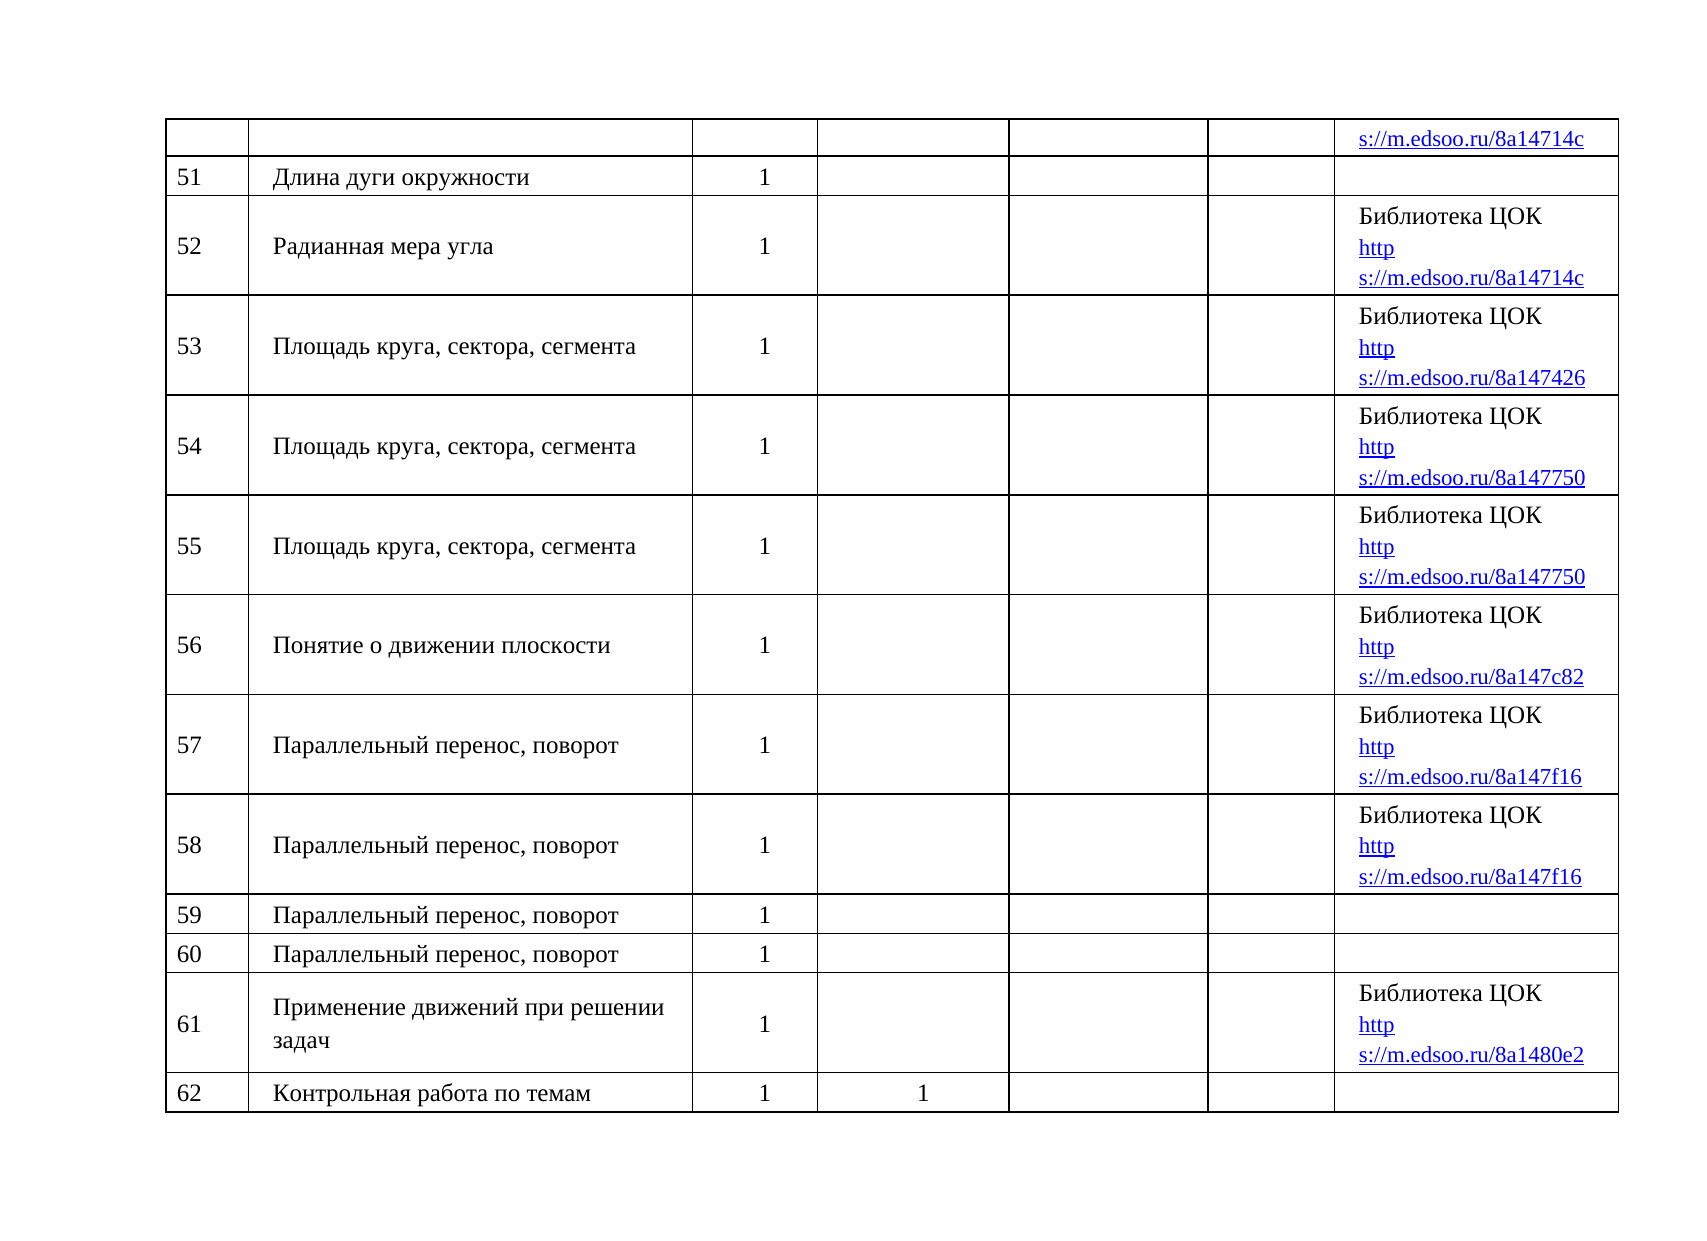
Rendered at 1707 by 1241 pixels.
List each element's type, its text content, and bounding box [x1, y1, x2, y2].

table_cell Длина дуги окружности [249, 157, 692, 194]
table_cell [818, 496, 1008, 594]
table_cell Библиотека ЦОК https://m.edsoo.ru/8a147750 [1335, 496, 1618, 594]
table_cell 1 [693, 496, 817, 594]
table_cell [1209, 1073, 1334, 1111]
table_cell 59 [167, 895, 248, 932]
table_cell 56 [167, 595, 248, 693]
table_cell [1335, 120, 1618, 155]
table_cell [818, 934, 1008, 972]
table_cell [1335, 196, 1618, 294]
table_cell Библиотека ЦОК https://m.edsoo.ru/8a147c82 [1335, 595, 1618, 693]
table_cell 1 [693, 595, 817, 693]
table_cell [818, 795, 1008, 893]
table_cell [818, 895, 1008, 932]
table_cell [1010, 795, 1207, 893]
table_cell [1209, 496, 1334, 594]
table_cell [818, 157, 1008, 194]
table_cell [1209, 695, 1334, 793]
table_cell Параллельный перенос, поворот [249, 795, 692, 893]
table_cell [249, 1073, 692, 1111]
table_cell [1209, 157, 1334, 194]
table_cell [1209, 934, 1334, 972]
table_cell Площадь круга, сектора, сегмента [249, 396, 692, 494]
table_cell 1 [693, 157, 817, 194]
table_cell Применение движений при решении задач [249, 973, 692, 1072]
table_cell 1 [693, 934, 817, 972]
table_cell [1209, 396, 1334, 494]
table_cell Библиотека ЦОК https://m.edsoo.ru/8a147750 [1335, 396, 1618, 494]
table_cell [1010, 496, 1207, 594]
table_cell [1209, 595, 1334, 693]
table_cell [249, 120, 692, 155]
table_cell 62 [167, 1073, 248, 1111]
table_cell [1010, 895, 1207, 932]
table_cell Параллельный перенос, поворот [249, 934, 692, 972]
table_cell [1010, 595, 1207, 693]
table_cell [1209, 196, 1334, 294]
table_cell 55 [167, 496, 248, 594]
table_cell [818, 695, 1008, 793]
table_cell [818, 296, 1008, 394]
table_cell [818, 196, 1008, 294]
table_cell Площадь круга, сектора, сегмента [249, 296, 692, 394]
table_cell [1010, 973, 1207, 1072]
table_cell 1 [693, 1073, 817, 1111]
table_cell [1335, 1073, 1618, 1111]
table_cell [1010, 396, 1207, 494]
table_cell [1209, 296, 1334, 394]
table_cell 1 [693, 795, 817, 893]
table_cell Библиотека ЦОК https://m.edsoo.ru/8a147426 [1335, 296, 1618, 394]
table_cell [1010, 1073, 1207, 1111]
table_cell 60 [167, 934, 248, 972]
table_cell [818, 595, 1008, 693]
table_cell Площадь круга, сектора, сегмента [249, 496, 692, 594]
table_cell 1 [693, 296, 817, 394]
table_cell Библиотека ЦОК https://m.edsoo.ru/8a147f16 [1335, 795, 1618, 893]
table_cell 1 [693, 895, 817, 932]
table_cell [818, 973, 1008, 1072]
table_cell Библиотека ЦОК https://m.edsoo.ru/8a1480e2 [1335, 973, 1618, 1072]
table_cell [1209, 120, 1334, 155]
table_cell 1 [693, 196, 817, 294]
table_cell 54 [167, 396, 248, 494]
table_cell [818, 120, 1008, 155]
table_cell Параллельный перенос, поворот [249, 695, 692, 793]
table_cell [1010, 695, 1207, 793]
table_cell Библиотека ЦОК https://m.edsoo.ru/8a147f16 [1335, 695, 1618, 793]
table_cell [1209, 795, 1334, 893]
table_cell [1209, 973, 1334, 1072]
table_cell 57 [167, 695, 248, 793]
table_cell 51 [167, 157, 248, 194]
table_cell Радианная мера угла [249, 196, 692, 294]
table_cell 1 [818, 1073, 1008, 1111]
table_cell [1335, 895, 1618, 932]
table_cell [818, 396, 1008, 494]
table_cell 53 [167, 296, 248, 394]
table_cell [1209, 895, 1334, 932]
table_cell [1010, 296, 1207, 394]
table_cell 1 [693, 396, 817, 494]
table_cell [1010, 120, 1207, 155]
table_cell 1 [693, 695, 817, 793]
table_cell Понятие о движении плоскости [249, 595, 692, 693]
table_cell 52 [167, 196, 248, 294]
table_cell [1335, 157, 1618, 194]
table_cell [1010, 157, 1207, 194]
table_cell 1 [693, 120, 817, 155]
table_cell 50 [167, 120, 248, 155]
table_cell Параллельный перенос, поворот [249, 895, 692, 932]
table_cell 1 [693, 973, 817, 1072]
table_cell [1010, 934, 1207, 972]
table_cell 58 [167, 795, 248, 893]
table_cell [1335, 934, 1618, 972]
table_cell [1010, 196, 1207, 294]
table_cell 61 [167, 973, 248, 1072]
